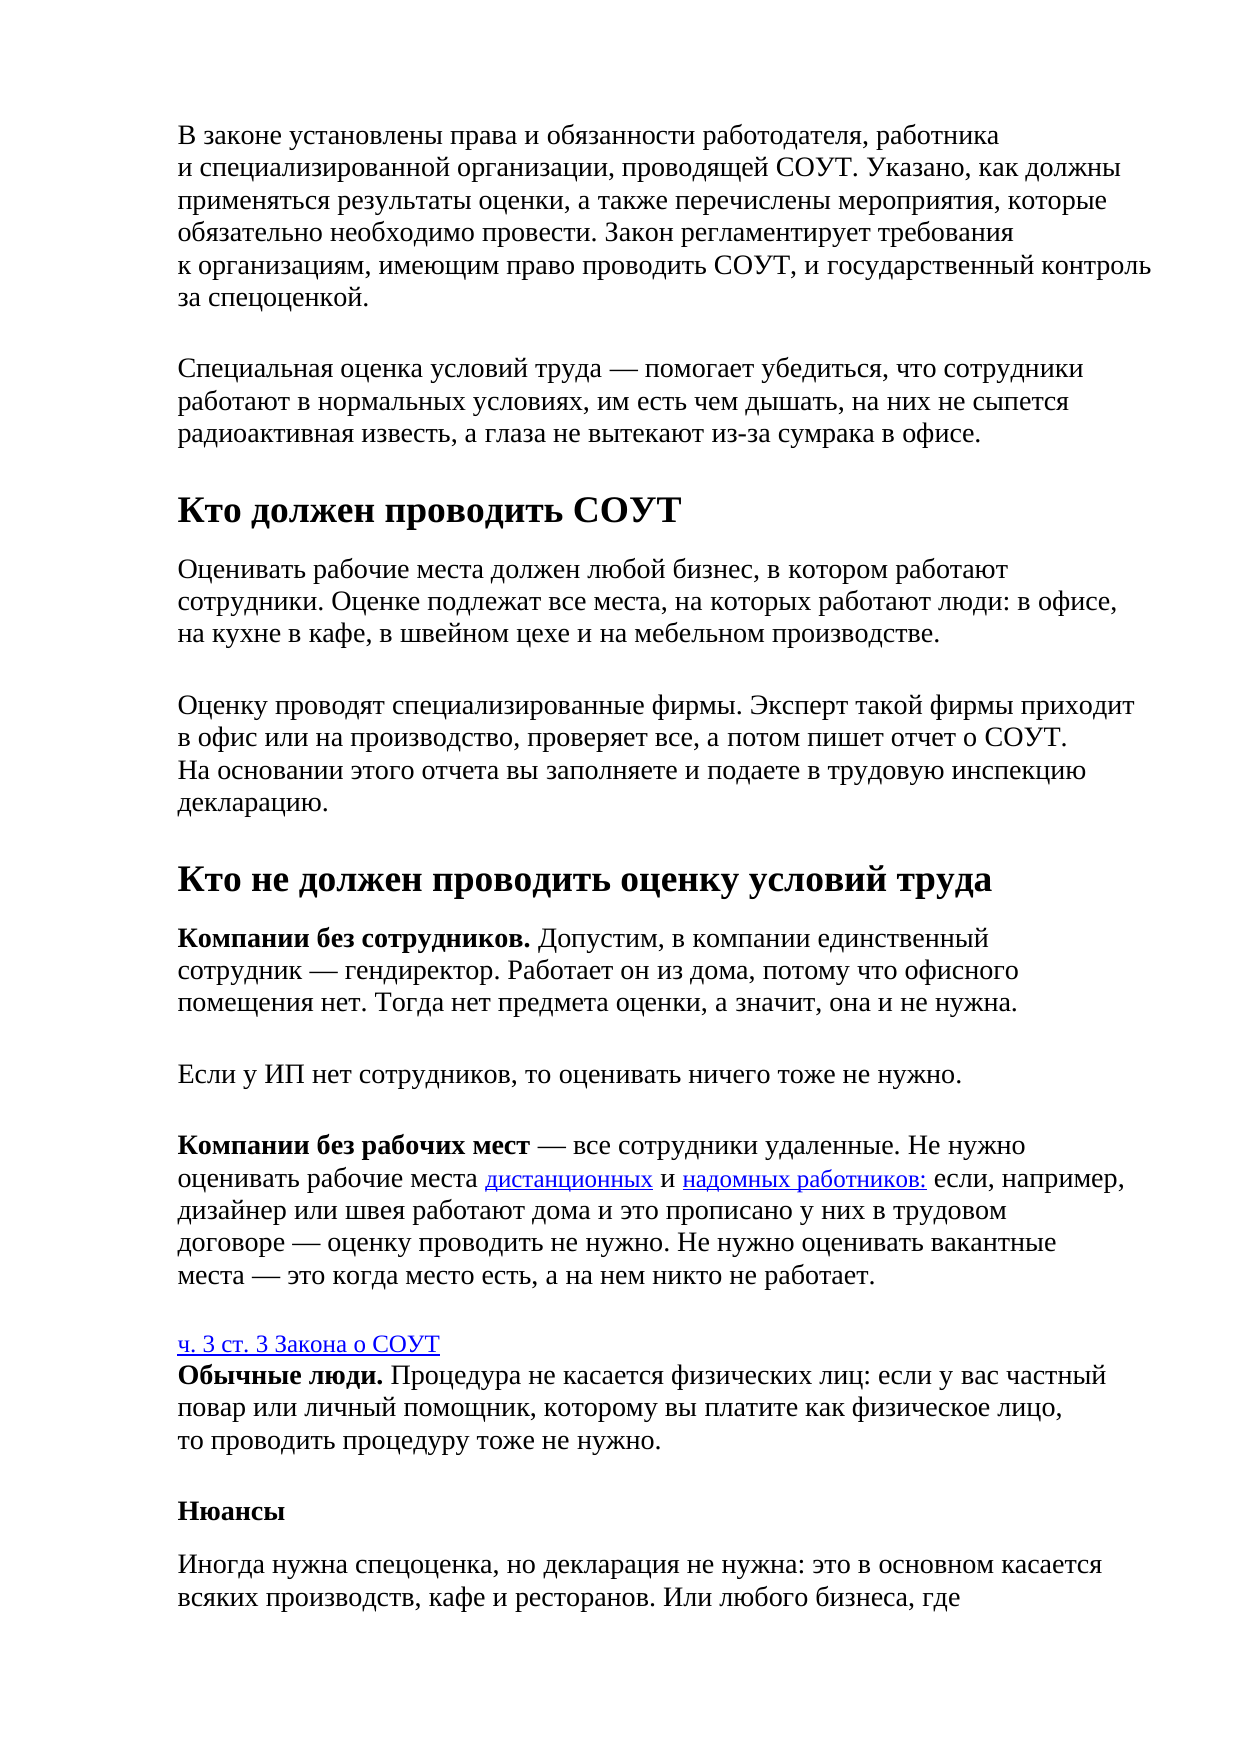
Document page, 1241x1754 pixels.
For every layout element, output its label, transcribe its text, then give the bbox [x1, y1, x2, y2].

text Компании без рабочих мест — все сотрудники удаленные. Не нужно оценивать рабочие места дистанционных и надомных работников: если, например, дизайнер или швея работают дома и это прописано у них в трудовом договоре — оценку проводить не нужно. Не нужно оценивать вакантные места — это когда место есть, а на нем никто не работает. [177, 1128, 1152, 1290]
text Кто не должен проводить оценку условий труда [177, 857, 1152, 900]
text Оценивать рабочие места должен любой бизнес, в котором работают сотрудники. Оценке подлежат все места, на которых работают люди: в офисе, на кухне в кафе, в швейном цехе и на мебельном производстве. [177, 552, 1152, 649]
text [177, 1548, 1152, 1612]
text Если у ИП нет сотрудников, то оценивать ничего тоже не нужно. [177, 1057, 1152, 1089]
text Обычные люди. Процедура не касается физических лиц: если у вас частный повар или личный помощник, которому вы платите как физическое лицо, то проводить процедуру тоже не нужно. [177, 1358, 1152, 1455]
text В законе установлены права и обязанности работодателя, работника и специализированной организации, проводящей СОУТ. Указано, как должны применяться результаты оценки, а также перечислены мероприятия, которые обязательно необходимо провести. Закон регламентирует требования к организациям, имеющим право проводить СОУТ, и государственный контроль за спецоценкой. [177, 118, 1152, 312]
text Нюансы [177, 1494, 1152, 1527]
text Оценку проводят специализированные фирмы. Эксперт такой фирмы приходит в офис или на производство, проверяет все, а потом пишет отчет о СОУТ. На основании этого отчета вы заполняете и подаете в трудовую инспекцию декларацию. [177, 688, 1152, 818]
text Компании без сотрудников. Допустим, в компании единственный сотрудник — гендиректор. Работает он из дома, потому что офисного помещения нет. Тогда нет предмета оценки, а значит, она и не нужна. [177, 921, 1152, 1018]
text Кто должен проводить СОУТ [177, 488, 1152, 531]
text ч. 3 ст. 3 Закона о СОУТ [177, 1329, 1152, 1358]
text Специальная оценка условий труда — помогает убедиться, что сотрудники работают в нормальных условиях, им есть чем дышать, на них не сыпется радиоактивная известь, а глаза не вытекают из-за сумрака в офисе. [177, 352, 1152, 449]
